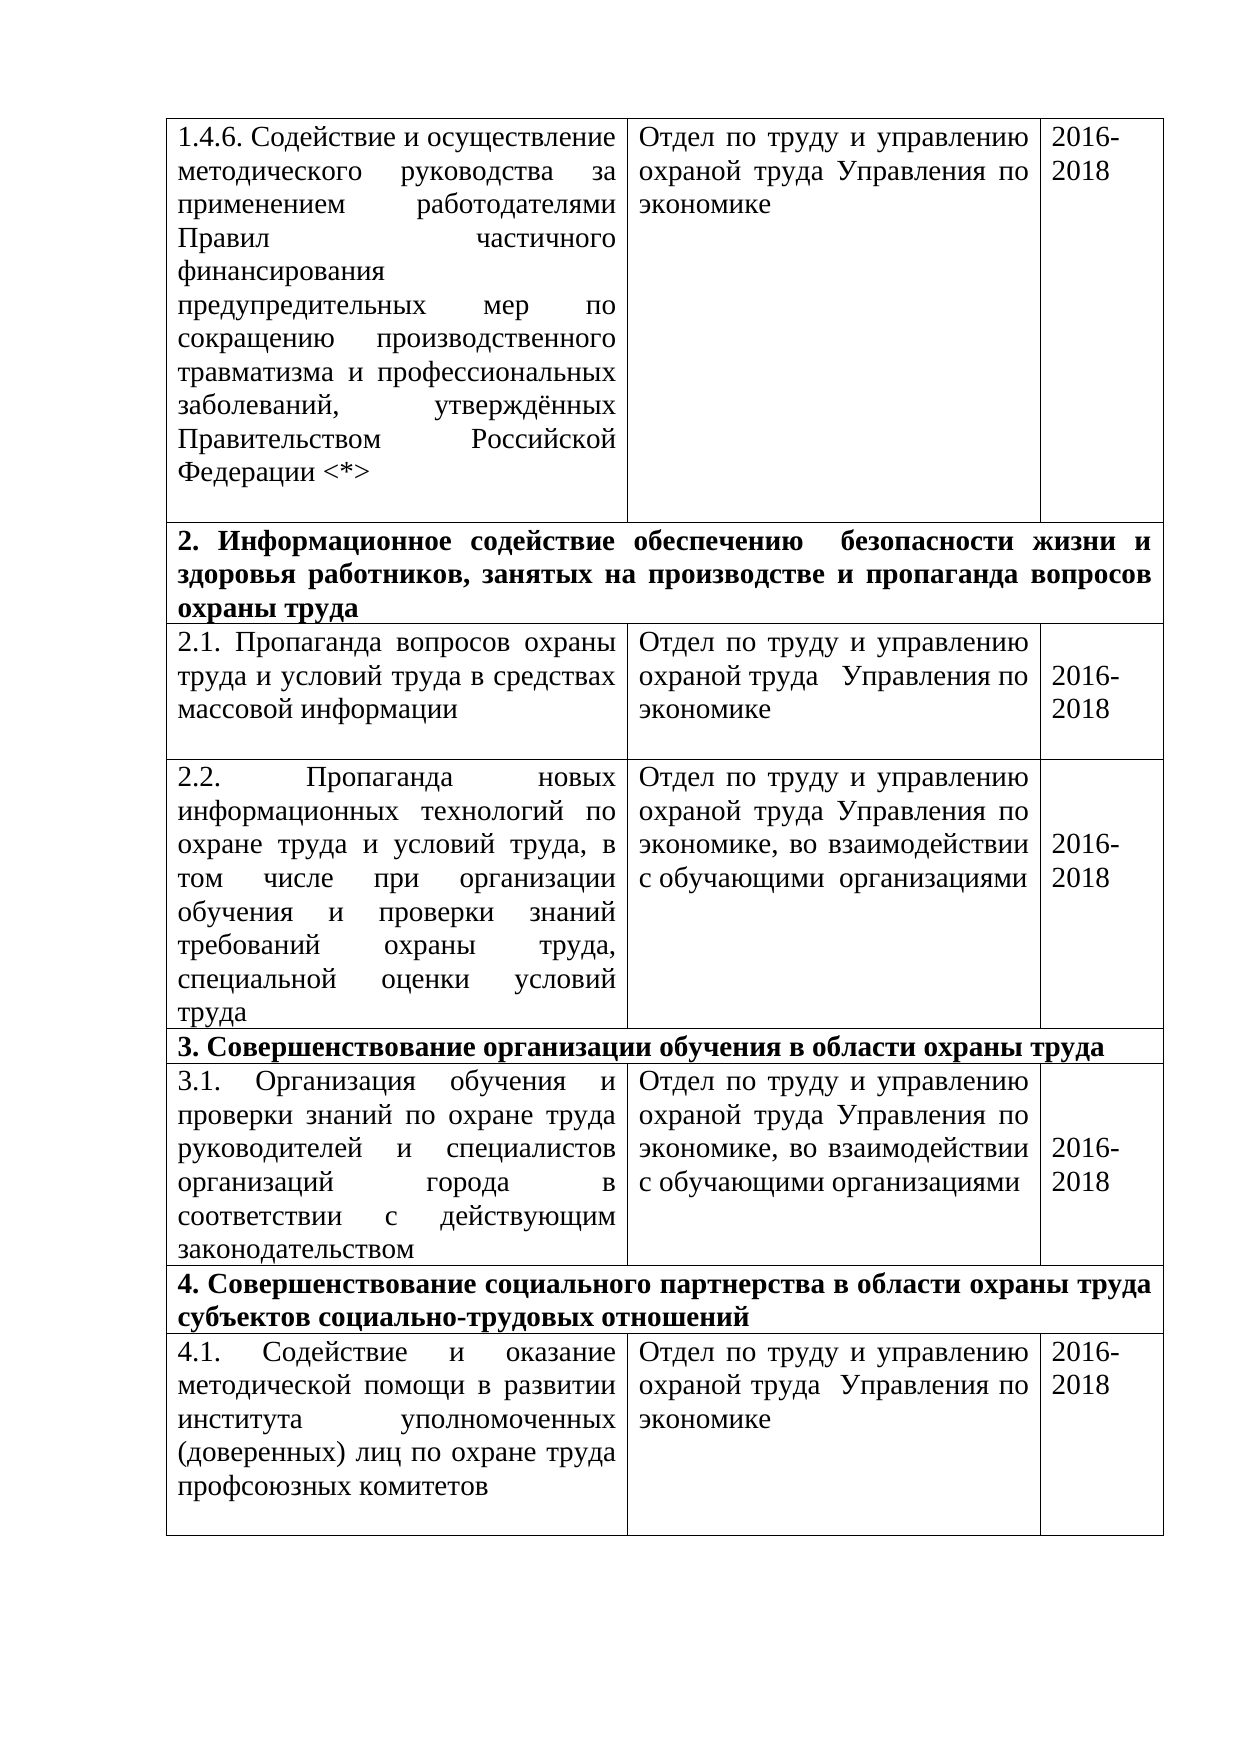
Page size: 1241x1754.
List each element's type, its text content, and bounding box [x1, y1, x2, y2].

table_cell 3.1. Организация обучения и проверки знаний по охране труда руководителей и специалистов организаций города в соответствии с действующим законодательством [167, 1064, 627, 1265]
table_cell 2016-2018 [1041, 1334, 1163, 1535]
table_cell 2. Информационное содействие обеспечению безопасности жизни и здоровья работников, занятых на производстве и пропаганда вопросов охраны труда [167, 523, 1163, 623]
table_cell Отдел по труду и управлению охраной труда Управления по экономике, во взаимодействии с обучающими организациями [628, 760, 1040, 1028]
table_cell 4. Совершенствование социального партнерства в области охраны труда субъектов социально-трудовых отношений [167, 1266, 1163, 1333]
table_cell Отдел по труду и управлению охраной труда Управления по экономике [628, 119, 1040, 522]
table_cell 2016-2018 [1041, 1064, 1163, 1265]
table_cell 2016-2018 [1041, 624, 1163, 758]
table_cell 2.1. Пропаганда вопросов охраны труда и условий труда в средствах массовой информации [167, 624, 627, 758]
table_cell 3. Совершенствование организации обучения в области охраны труда [167, 1029, 1163, 1062]
table_cell 2016-2018 [1041, 119, 1163, 522]
table_cell 4.1. Содействие и оказание методической помощи в развитии института уполномоченных (доверенных) лиц по охране труда профсоюзных комитетов [167, 1334, 627, 1535]
table_cell Отдел по труду и управлению охраной труда Управления по экономике [628, 624, 1040, 758]
table_cell 2016-2018 [1041, 760, 1163, 1028]
table_cell 1.4.6. Содействие и осуществление методического руководства за применением работодателями Правил частичного финансирования предупредительных мер по сокращению производственного травматизма и профессиональных заболеваний, утверждённых Правительством Российской Федерации <*> [167, 119, 627, 522]
table_cell 2.2. Пропаганда новых информационных технологий по охране труда и условий труда, в том числе при организации обучения и проверки знаний требований охраны труда, специальной оценки условий труда [167, 760, 627, 1028]
table_cell Отдел по труду и управлению охраной труда Управления по экономике [628, 1334, 1040, 1535]
table_cell Отдел по труду и управлению охраной труда Управления по экономике, во взаимодействии с обучающими организациями [628, 1064, 1040, 1265]
